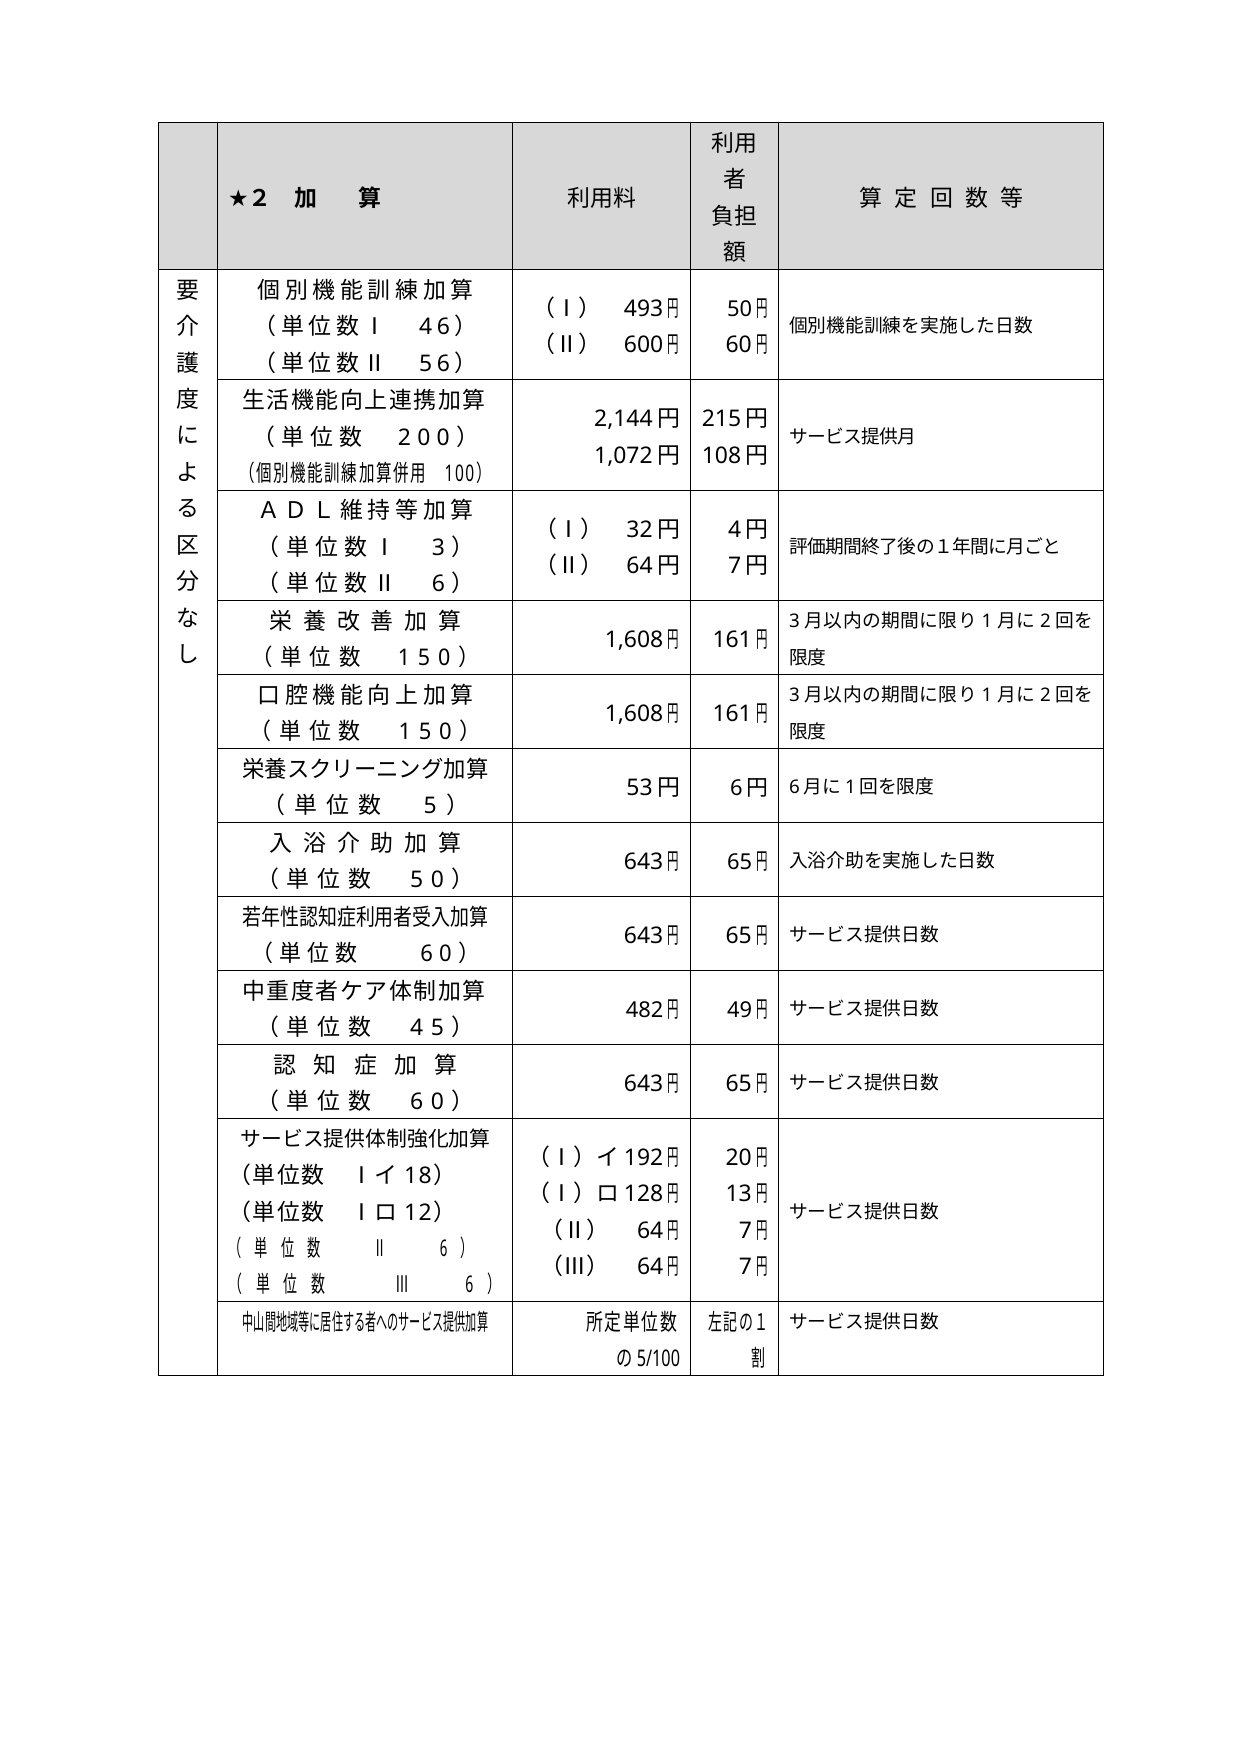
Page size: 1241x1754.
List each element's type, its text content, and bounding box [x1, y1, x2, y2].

table_cell 215円 108円 [691, 380, 778, 490]
table_cell 認知症加算 （単位数 60） [218, 1045, 512, 1118]
table_header [159, 123, 217, 269]
table_cell 6円 [691, 749, 778, 822]
table_cell 所定単位数 の5/100 [513, 1302, 690, 1375]
table_cell 入浴介助を実施した日数 [779, 823, 1103, 896]
table_cell 栄養スクリーニング加算 （単位数 5） [218, 749, 512, 822]
table_cell （Ⅰ） 493円 （Ⅱ） 600円 [513, 270, 690, 379]
table_cell 3月以内の期間に限り1月に2回を限度 [779, 601, 1103, 674]
table_cell ＡＤＬ維持等加算 （単位数Ⅰ 3） （単位数Ⅱ 6） [218, 491, 512, 600]
table_cell （Ⅰ）イ192円 （Ⅰ）ロ128円 （Ⅱ） 64円 （Ⅲ） 64円 [513, 1119, 690, 1301]
table_cell 65円 [691, 1045, 778, 1118]
table_cell サービス提供日数 [779, 1119, 1103, 1301]
table_cell 65円 [691, 823, 778, 896]
table_cell 53円 [513, 749, 690, 822]
table_cell 生活機能向上連携加算 （単位数 200） （個別機能訓練加算併用 100） [218, 380, 512, 490]
table_cell 50円 60円 [691, 270, 778, 379]
table_cell 評価期間終了後の１年間に月ごと [779, 491, 1103, 600]
table_cell 20円 13円 7円 7円 [691, 1119, 778, 1301]
table_cell 入浴介助加算 （単位数 50） [218, 823, 512, 896]
table_cell 482円 [513, 971, 690, 1044]
table_cell 161円 [691, 675, 778, 748]
table_cell 1,608円 [513, 675, 690, 748]
table_cell 左記の１割 [691, 1302, 778, 1375]
table_cell サービス提供体制強化加算 （単位数 Ⅰイ18） （単位数 Ⅰロ12） （ 単 位 数 Ⅱ 6 ） （ 単 位 数 Ⅲ 6 ） [218, 1119, 512, 1301]
table_cell （Ⅰ） 32円 （Ⅱ） 64円 [513, 491, 690, 600]
table_cell 161円 [691, 601, 778, 674]
table_cell 65円 [691, 897, 778, 970]
table_header 算定回数等 [779, 123, 1103, 269]
table_cell 個別機能訓練を実施した日数 [779, 270, 1103, 379]
table_cell 1,608円 [513, 601, 690, 674]
table_cell 643円 [513, 1045, 690, 1118]
table_cell サービス提供月 [779, 380, 1103, 490]
table_cell 口腔機能向上加算 （単位数 150） [218, 675, 512, 748]
table_cell 4円 7円 [691, 491, 778, 600]
table_cell 中山間地域等に居住する者へのサービス提供加算 [218, 1302, 512, 1375]
table_cell サービス提供日数 [779, 1302, 1103, 1375]
table_header ★２ 加算 [218, 123, 512, 269]
table_cell 中重度者ケア体制加算 （単位数 45） [218, 971, 512, 1044]
table_cell 個別機能訓練加算 （単位数Ⅰ 46） （単位数Ⅱ 56） [218, 270, 512, 379]
table_cell 49円 [691, 971, 778, 1044]
table_cell サービス提供日数 [779, 971, 1103, 1044]
table_header 利用料 [513, 123, 690, 269]
table_cell 2,144円 1,072円 [513, 380, 690, 490]
table_cell 若年性認知症利用者受入加算 （単位数 60） [218, 897, 512, 970]
table_cell 6月に1回を限度 [779, 749, 1103, 822]
table_cell 栄養改善加算 （単位数 150） [218, 601, 512, 674]
table_cell サービス提供日数 [779, 897, 1103, 970]
table_cell 3月以内の期間に限り1月に2回を限度 [779, 675, 1103, 748]
table_header 利用者 負担額 [691, 123, 778, 269]
table_cell 643円 [513, 897, 690, 970]
table_cell サービス提供日数 [779, 1045, 1103, 1118]
table_cell 要介護度による区分なし [159, 270, 217, 1375]
table_cell 643円 [513, 823, 690, 896]
